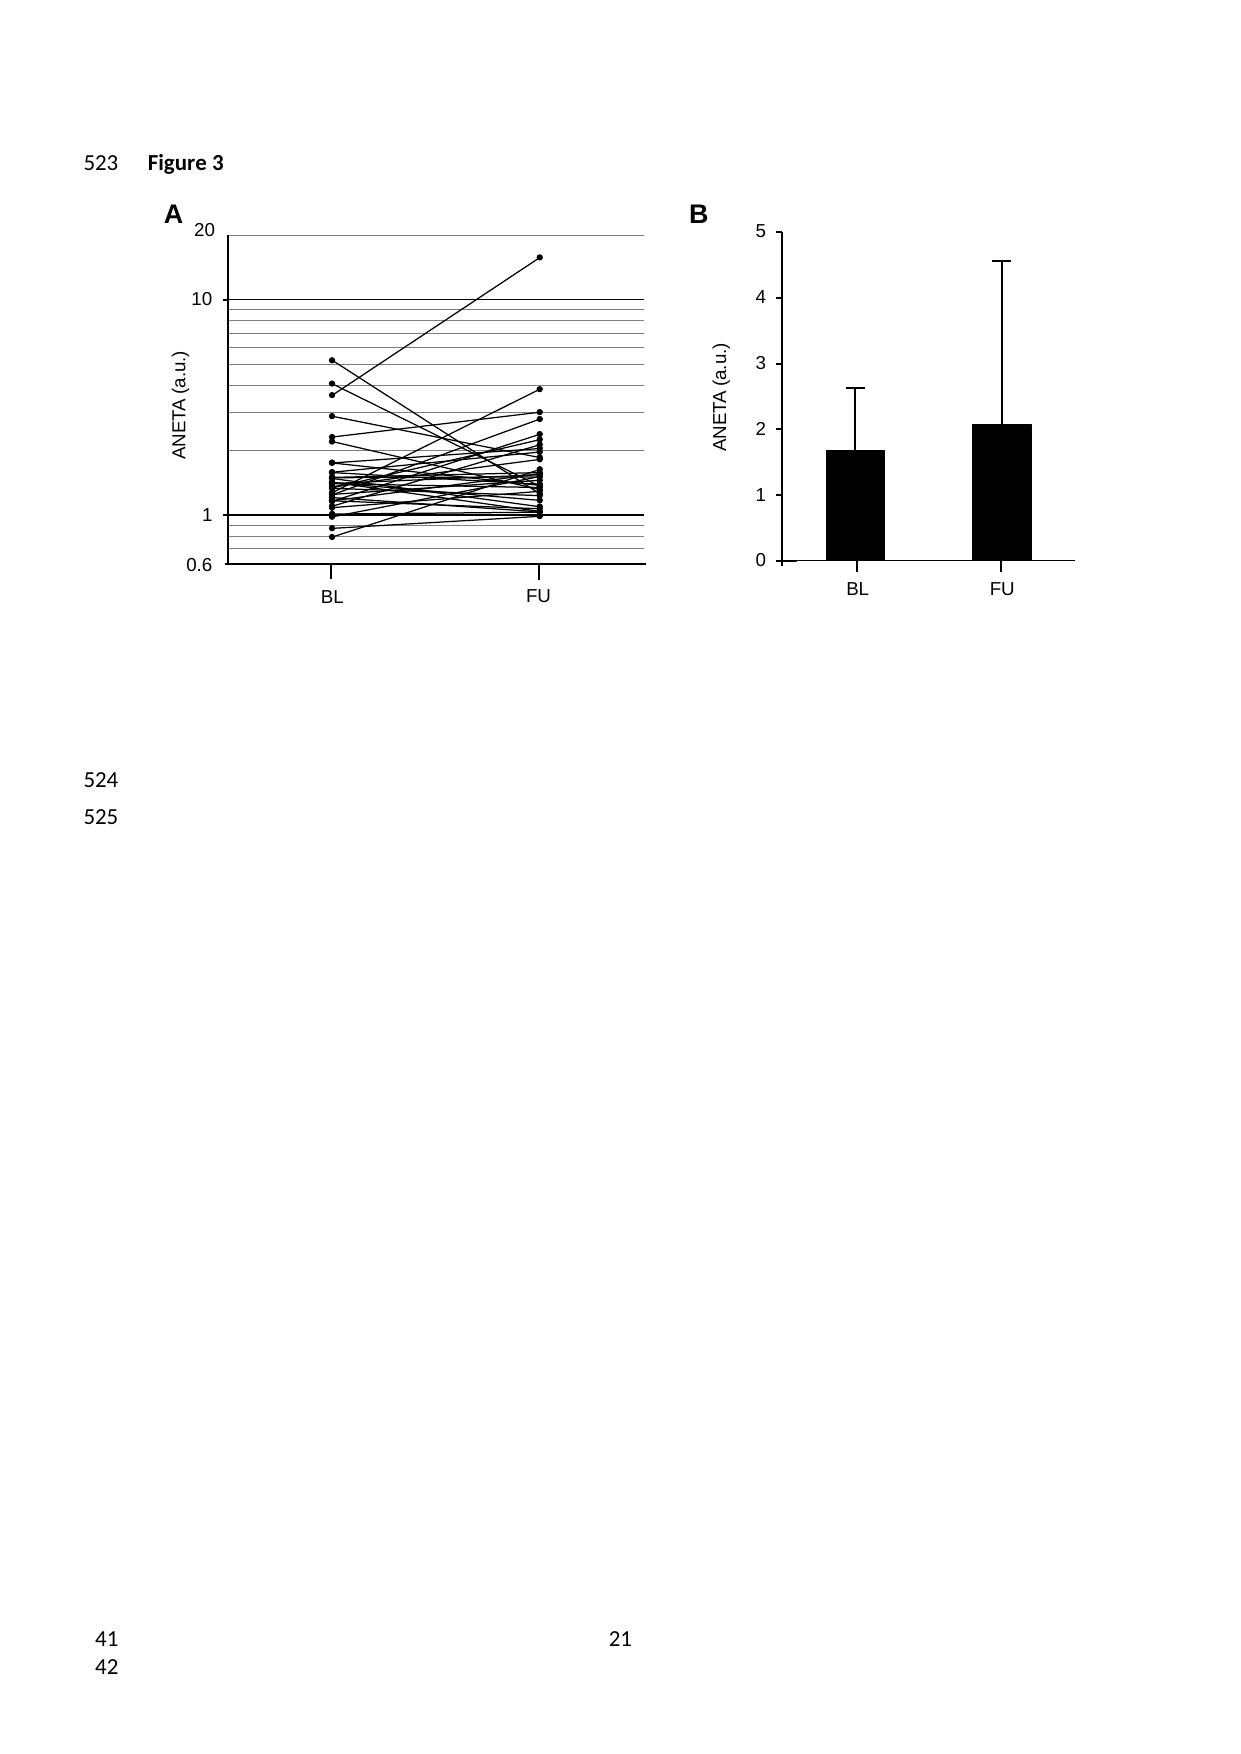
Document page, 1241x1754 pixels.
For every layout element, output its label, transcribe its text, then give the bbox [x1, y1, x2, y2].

text Figure 3 [148, 148, 1093, 176]
